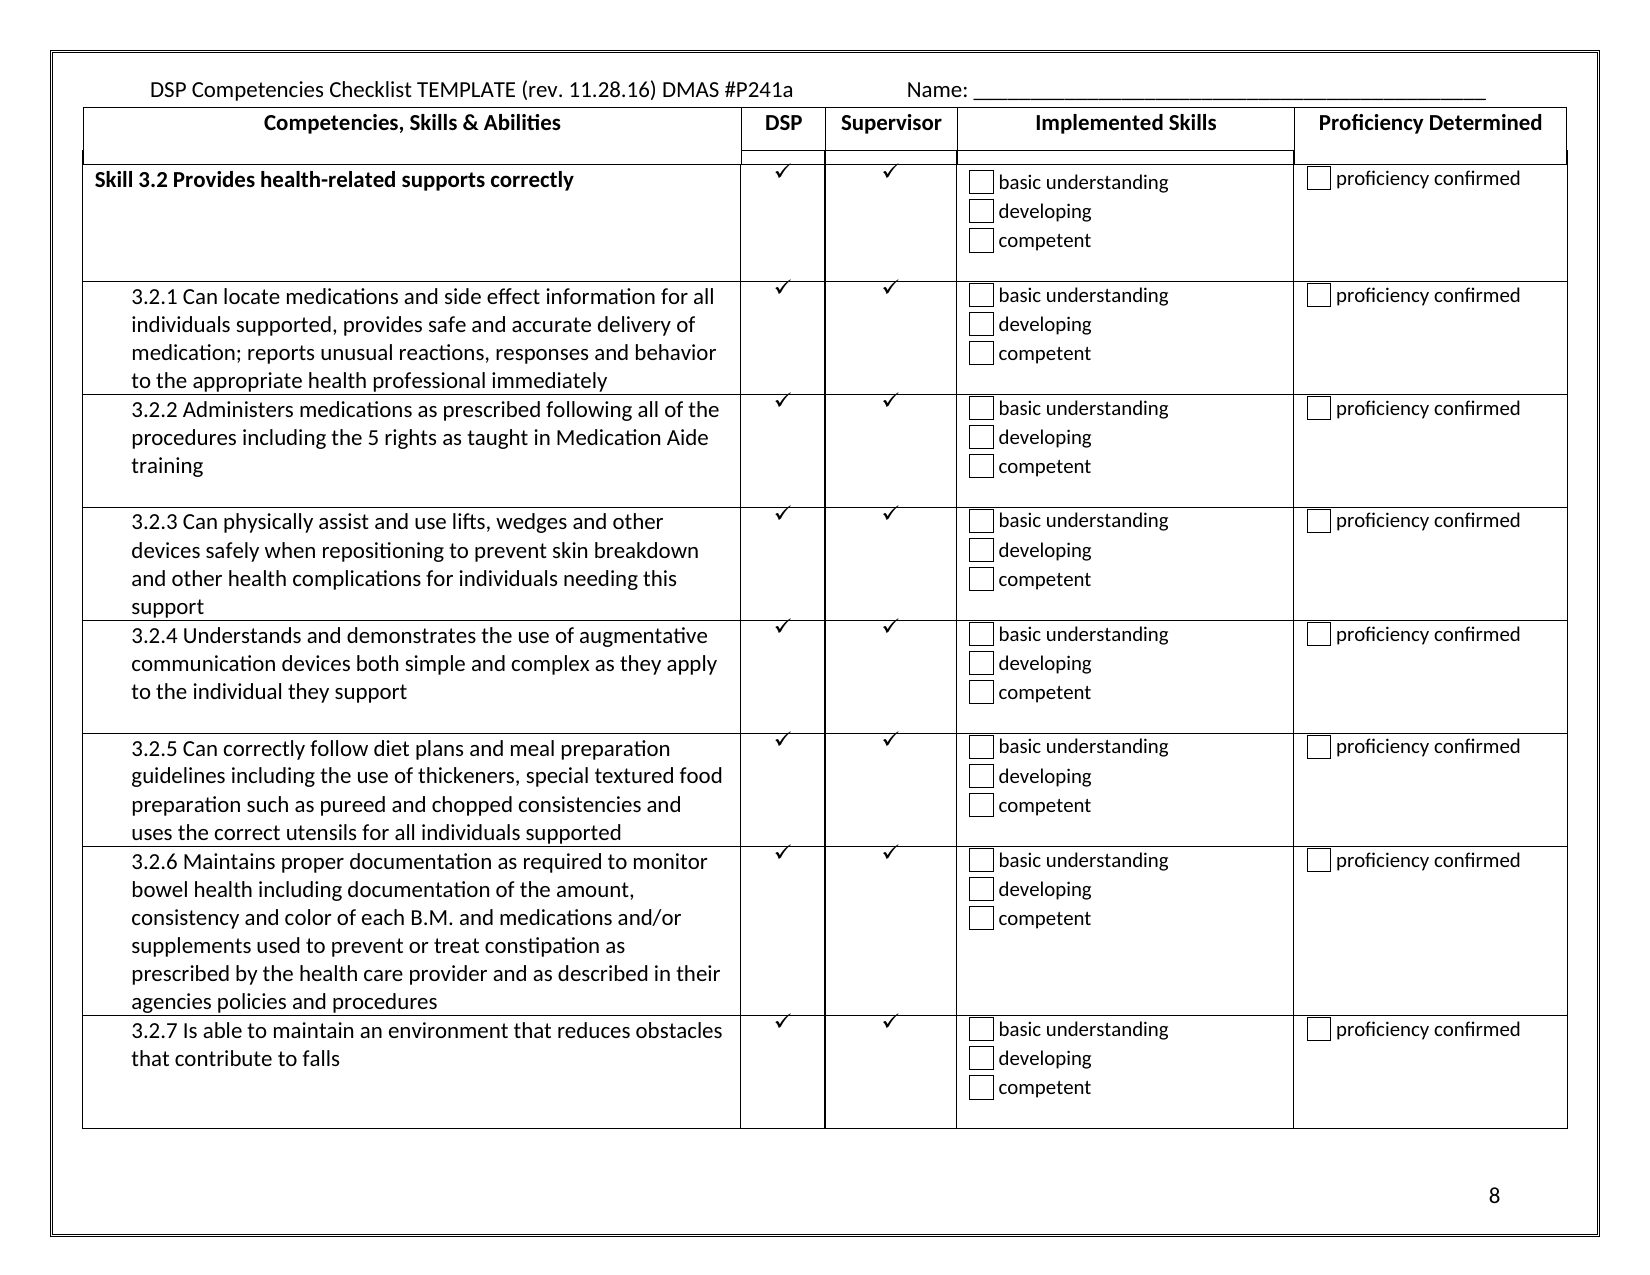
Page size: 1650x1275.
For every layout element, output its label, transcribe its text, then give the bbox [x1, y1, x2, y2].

table_cell [826, 165, 956, 281]
table_cell 3.2.2 Administers medications as prescribed following all of the procedures including the 5 rights as taught in Medication Aide training [83, 395, 740, 507]
table_cell 3.2.5 Can correctly follow diet plans and meal preparation guidelines including the use of thickeners, special textured food preparation such as pureed and chopped consistencies and uses the correct utensils for all individuals supported [83, 734, 740, 846]
table_cell basic understanding developing competent [957, 508, 1293, 620]
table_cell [957, 1016, 1293, 1128]
table_cell basic understanding developing competent [957, 395, 1293, 507]
table_cell [741, 395, 824, 507]
table_cell [741, 282, 824, 394]
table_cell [957, 165, 1293, 281]
table_cell [741, 734, 824, 846]
table_cell 3.2.3 Can physically assist and use lifts, wedges and other devices safely when repositioning to prevent skin breakdown and other health complications for individuals needing this support [83, 508, 740, 620]
table_cell [826, 282, 956, 394]
table_cell [741, 847, 824, 1015]
table_cell [826, 621, 956, 733]
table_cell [958, 151, 1293, 164]
table_cell [826, 1016, 956, 1128]
table_cell [826, 508, 956, 620]
table_cell basic understanding developing competent [957, 734, 1293, 846]
table_cell Skill 3.2 Provides health-related supports correctly [83, 165, 740, 281]
table_cell [741, 165, 824, 281]
table_cell proficiency confirmed [1294, 165, 1567, 281]
table_cell 3.2.6 Maintains proper documentation as required to monitor bowel health including documentation of the amount, consistency and color of each B.M. and medications and/or supplements used to prevent or treat constipation as prescribed by the health care provider and as described in their agencies policies and procedures [83, 847, 740, 1015]
table_cell 3.2.1 Can locate medications and side effect information for all individuals supported, provides safe and accurate delivery of medication; reports unusual reactions, responses and behavior to the appropriate health professional immediately [83, 282, 740, 394]
table_cell basic understanding developing competent [957, 282, 1293, 394]
table_cell proficiency confirmed [1294, 282, 1567, 394]
table_cell proficiency confirmed [1294, 508, 1567, 620]
table_cell [741, 1016, 824, 1128]
table_cell proficiency confirmed [1294, 621, 1567, 733]
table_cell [957, 847, 1293, 1015]
table_cell [826, 151, 956, 164]
table_cell 3.2.4 Understands and demonstrates the use of augmentative communication devices both simple and complex as they apply to the individual they support [83, 621, 740, 733]
table_cell 3.2.7 Is able to maintain an environment that reduces obstacles that contribute to falls [83, 1016, 740, 1128]
table_cell [742, 151, 824, 164]
table_cell [741, 621, 824, 733]
table_cell proficiency confirmed [1294, 1016, 1567, 1128]
table_cell basic understanding developing competent [957, 621, 1293, 733]
table_cell proficiency confirmed [1294, 395, 1567, 507]
table_cell [741, 508, 824, 620]
table_cell proficiency confirmed [1294, 847, 1567, 1015]
table_cell proficiency confirmed [1294, 734, 1567, 846]
table_cell [826, 847, 956, 1015]
table_cell [826, 734, 956, 846]
table_cell [826, 395, 956, 507]
